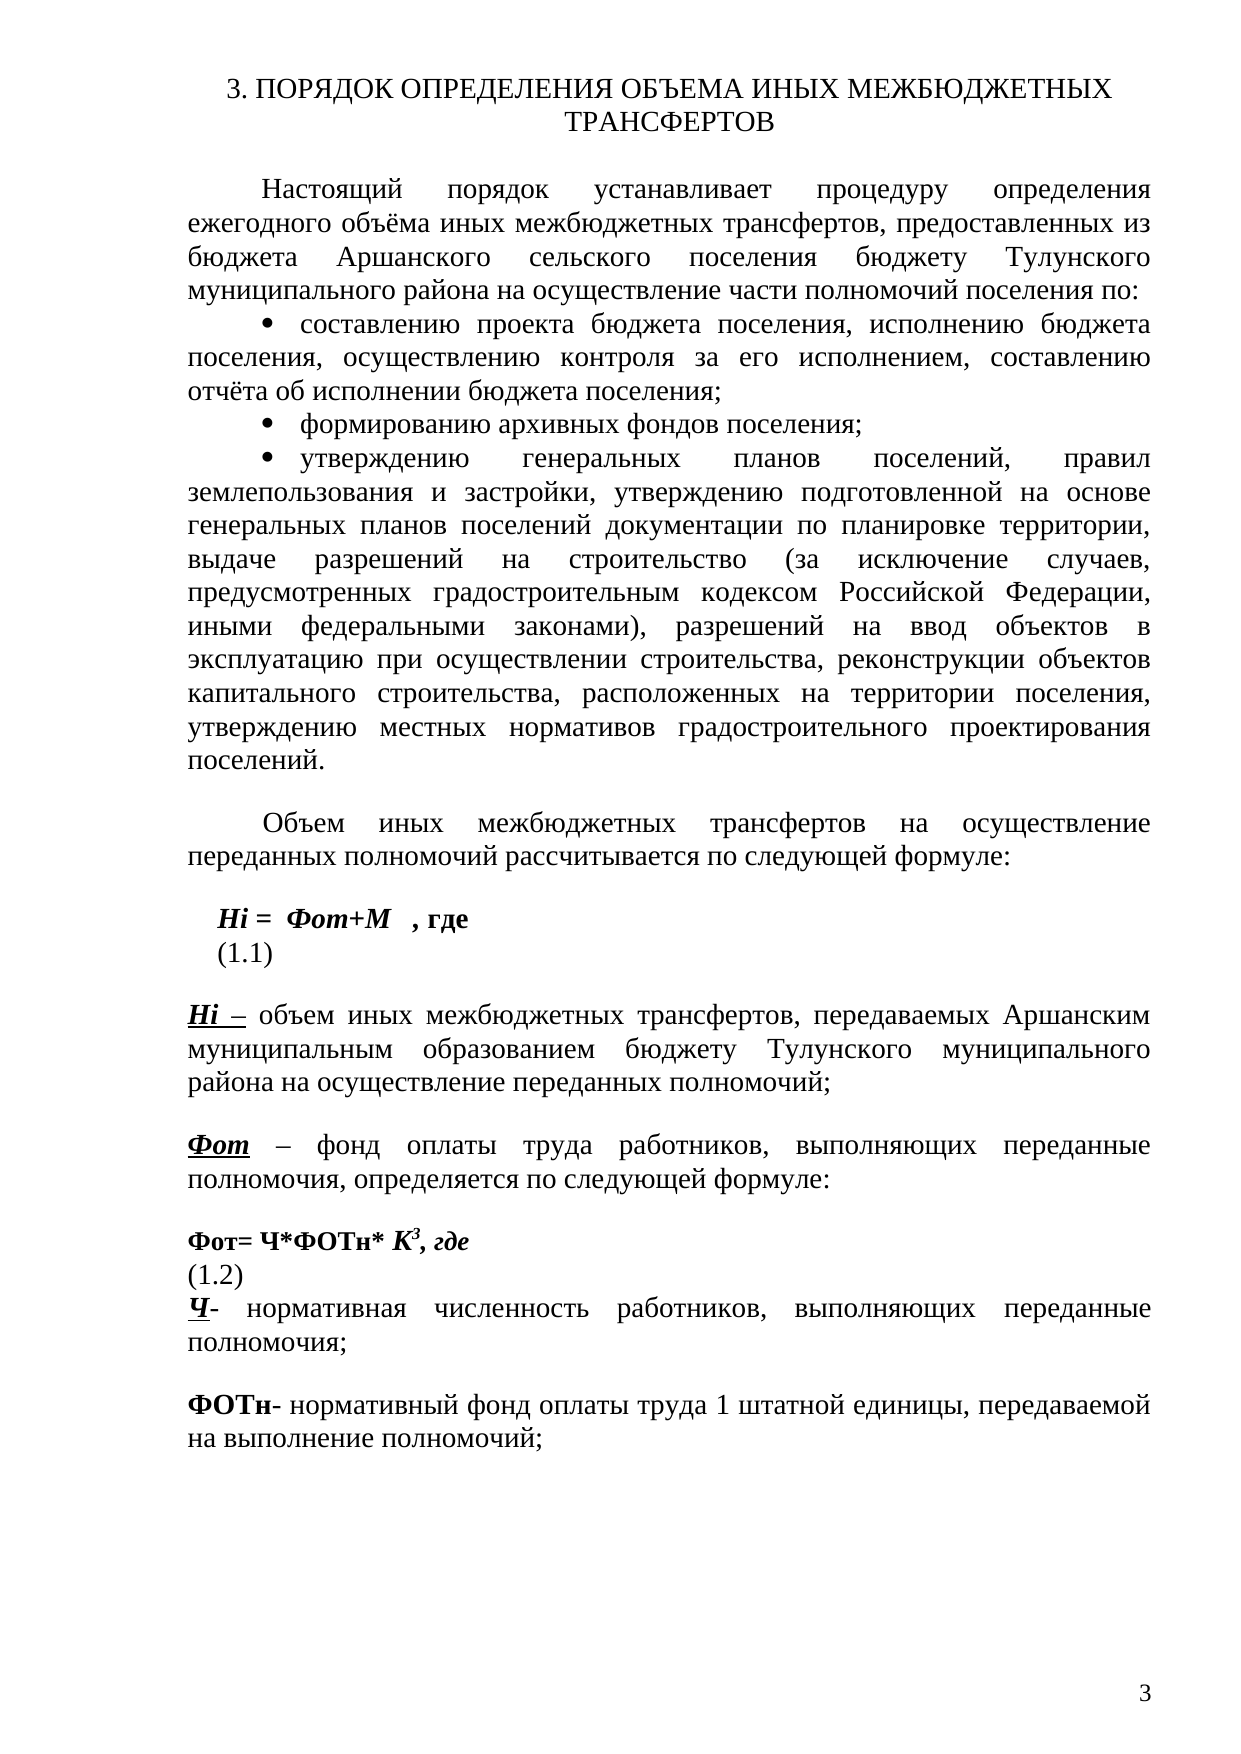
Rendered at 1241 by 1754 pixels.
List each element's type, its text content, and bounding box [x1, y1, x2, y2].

text ФОТн- нормативный фонд оплаты труда 1 штатной единицы, передаваемой на выполнение полномочий; [187, 1387, 1152, 1454]
list утверждению генеральных планов поселений, правил землепользования и застройки, утверждению подготовленной на основе генеральных планов поселений документации по планировке территории, выдаче разрешений на строительство (за исключение случаев, предусмотренных градостроительным кодексом Российской Федерации, иными федеральными законами), разрешений на ввод объектов в эксплуатацию при осуществлении строительства, реконструкции объектов капитального строительства, расположенных на территории поселения, утверждению местных нормативов градостроительного проектирования поселений. [187, 440, 1152, 776]
text Нi – объем иных межбюджетных трансфертов, передаваемых Аршанским муниципальным образованием бюджету Тулунского муниципального района на осуществление переданных полномочий; [187, 997, 1152, 1098]
text Ч- нормативная численность работников, выполняющих переданные полномочия; [187, 1291, 1152, 1358]
list составлению проекта бюджета поселения, исполнению бюджета поселения, осуществлению контроля за его исполнением, составлению отчёта об исполнении бюджета поселения; [187, 306, 1152, 407]
text Объем иных межбюджетных трансфертов на осуществление переданных полномочий рассчитывается по следующей формуле: [187, 805, 1152, 872]
text Фот – фонд оплаты труда работников, выполняющих переданные полномочия, определяется по следующей формуле: [187, 1127, 1152, 1194]
text (1.2) [187, 1257, 1152, 1291]
list формированию архивных фондов поселения; [187, 407, 1152, 440]
text Настоящий порядок устанавливает процедуру определения ежегодного объёма иных межбюджетных трансфертов, предоставленных из бюджета Аршанского сельского поселения бюджету Тулунского муниципального района на осуществление части полномочий поселения по: [187, 172, 1152, 306]
text Фот= Ч*ФОТн* К3, где [187, 1223, 1152, 1257]
text 3. ПОРЯДОК ОПРЕДЕЛЕНИЯ ОБЪЕМА ИНЫХ МЕЖБЮДЖЕТНЫХ ТРАНСФЕРТОВ [187, 71, 1152, 138]
text (1.1) [187, 935, 1152, 968]
text Нi = Фот+М , где [187, 901, 1152, 935]
